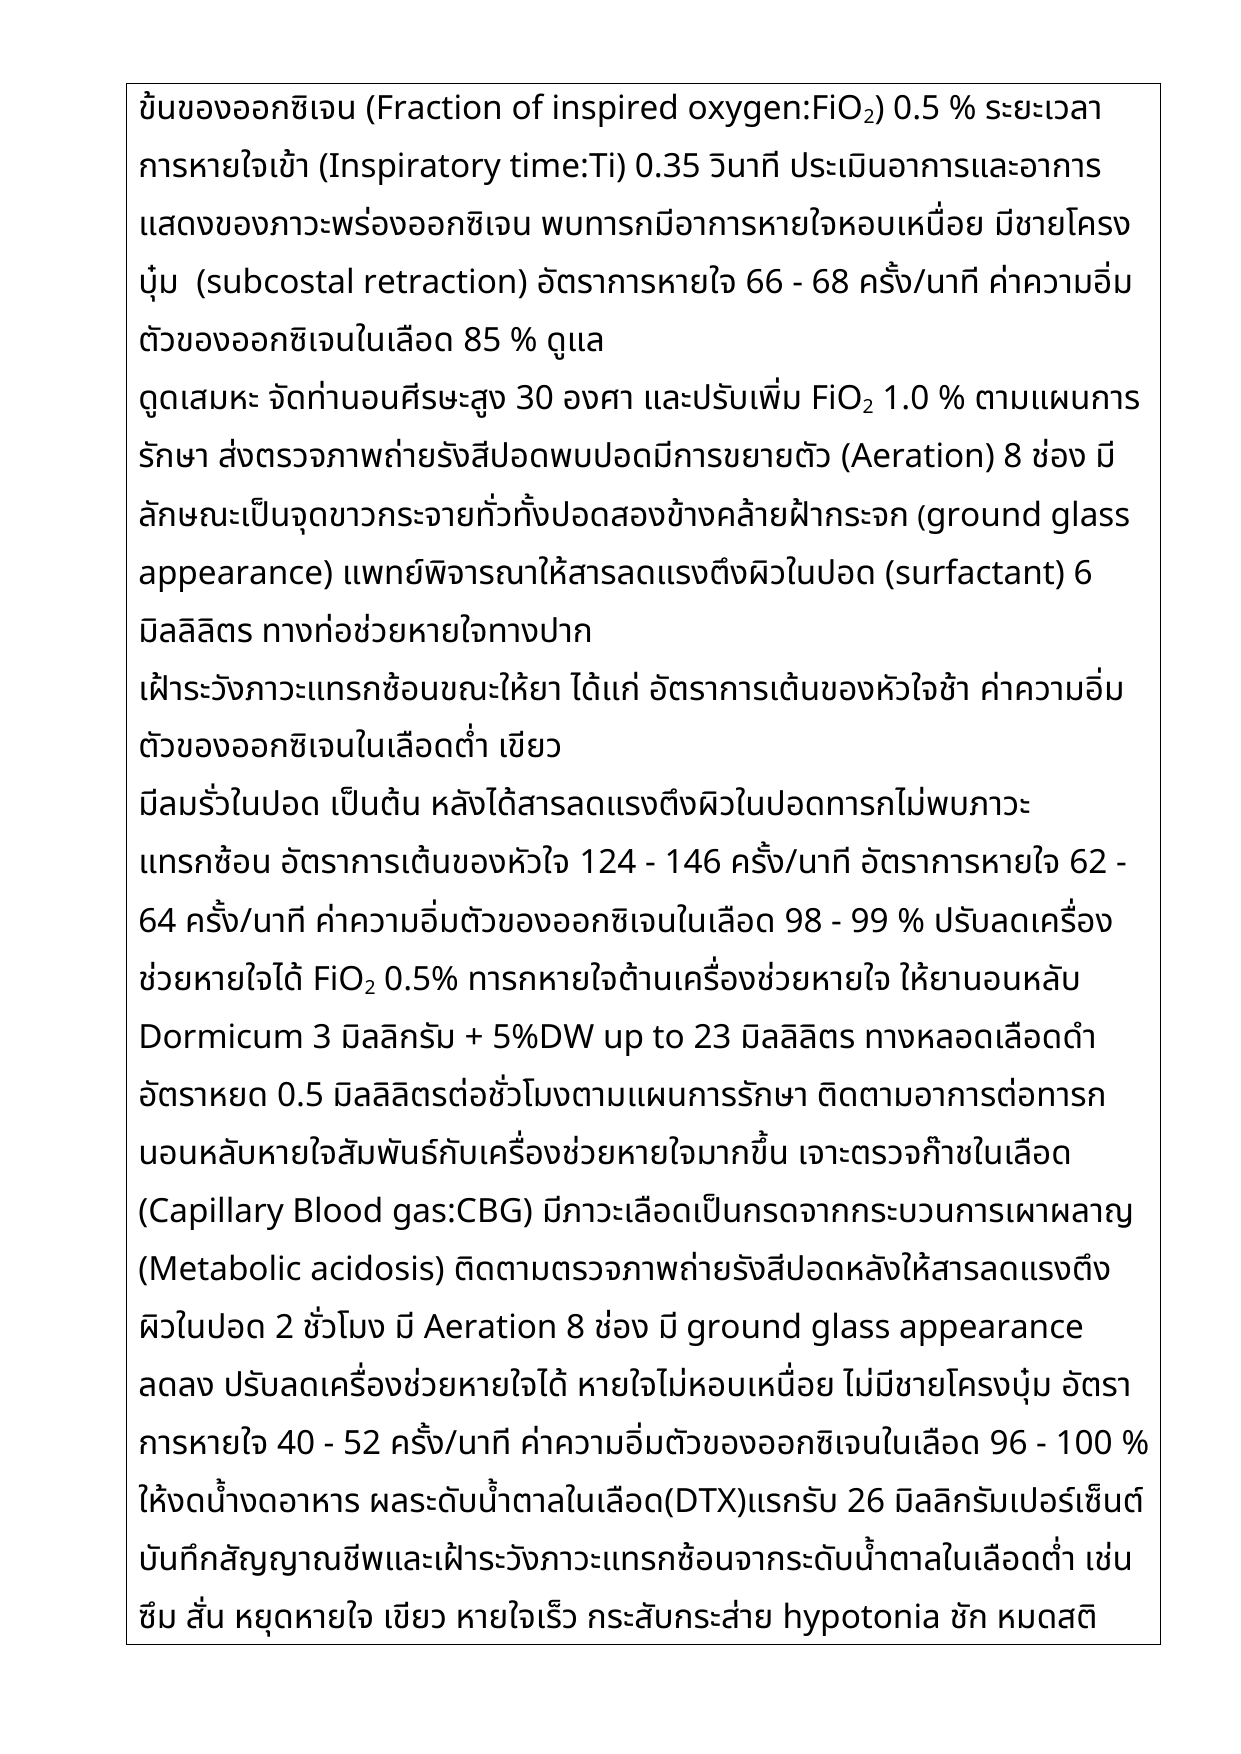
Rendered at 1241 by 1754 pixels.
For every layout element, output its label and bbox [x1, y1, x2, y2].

table_cell [127, 84, 1160, 1644]
